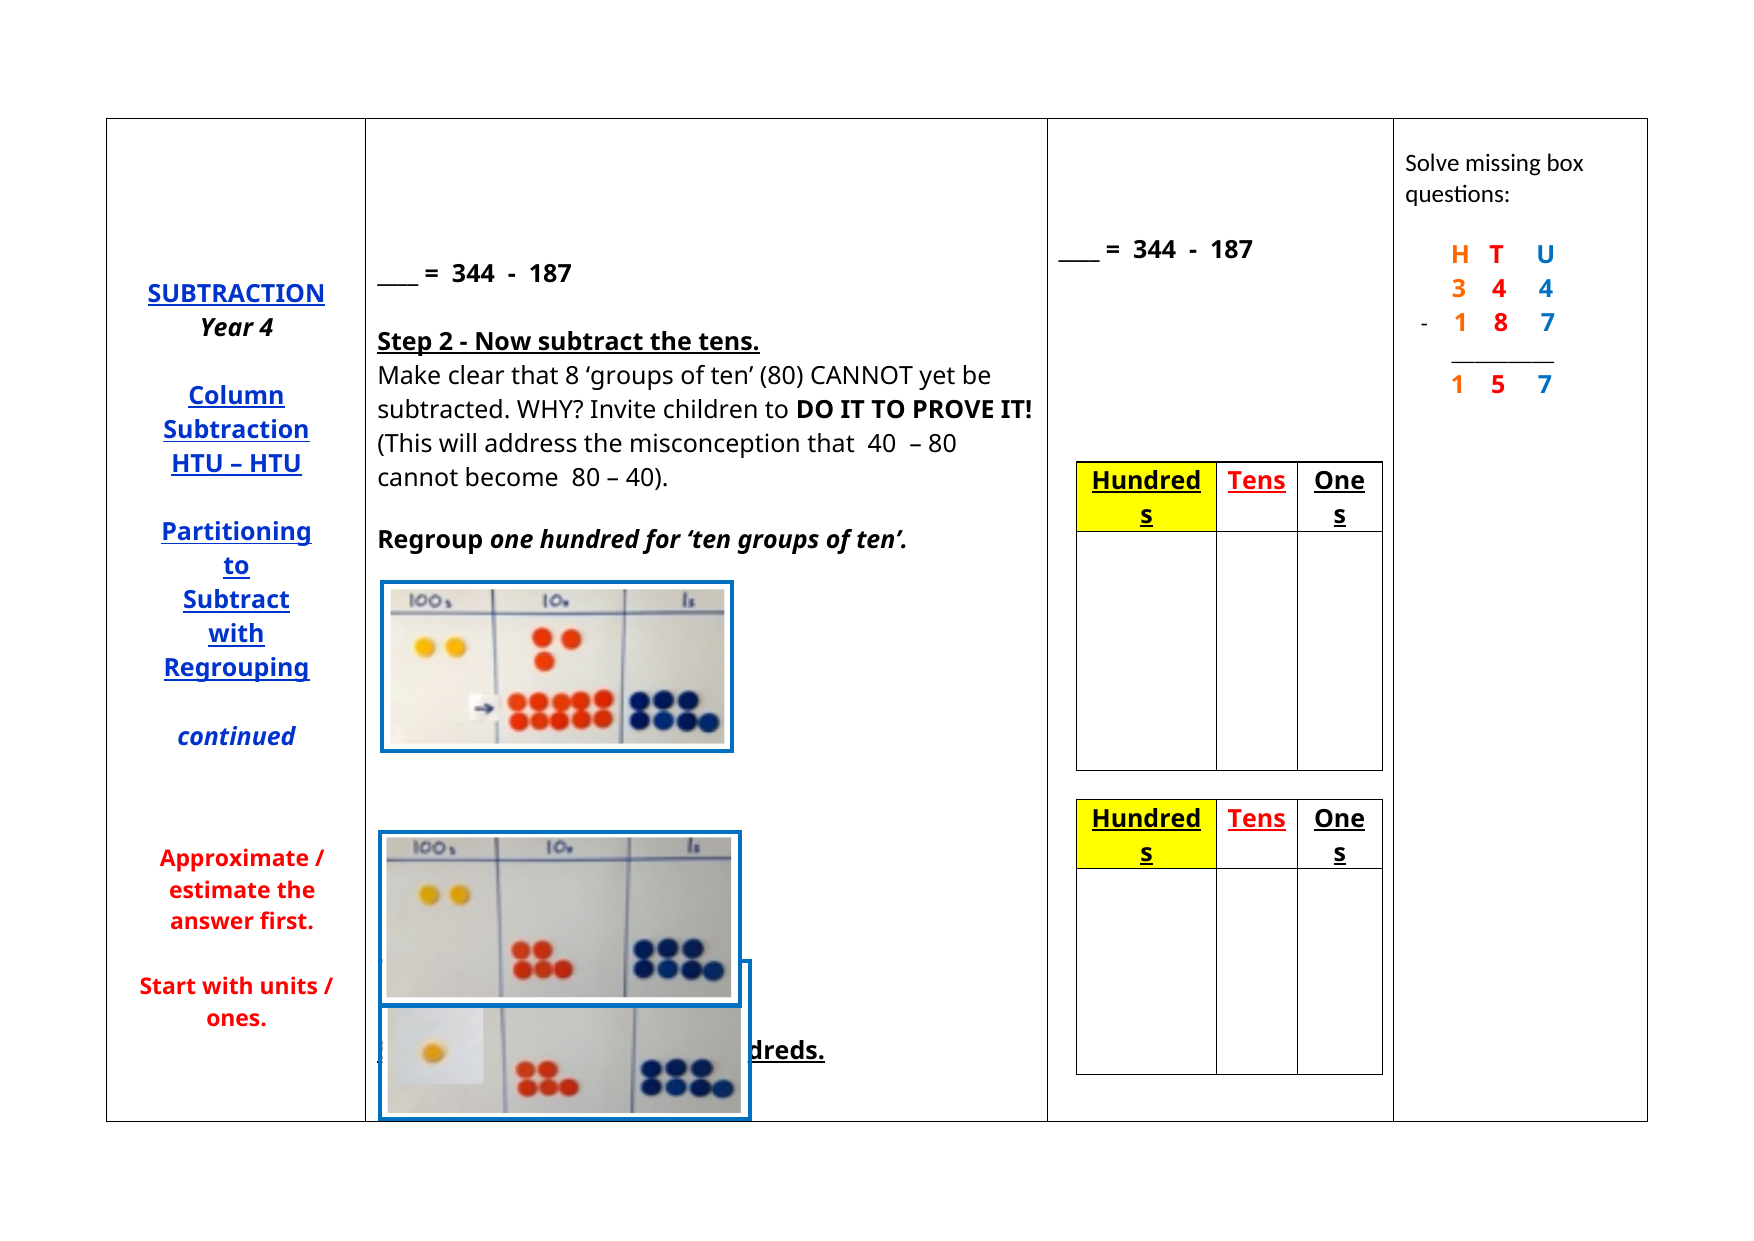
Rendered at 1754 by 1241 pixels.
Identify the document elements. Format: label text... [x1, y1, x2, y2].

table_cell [107, 119, 365, 1121]
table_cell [1394, 119, 1647, 1121]
picture [382, 963, 748, 1117]
table_cell ____ = 344 - 187 ____ = 344 - 187 [1048, 119, 1393, 1121]
picture [382, 834, 738, 1003]
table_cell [366, 119, 1047, 1121]
picture [384, 584, 730, 749]
